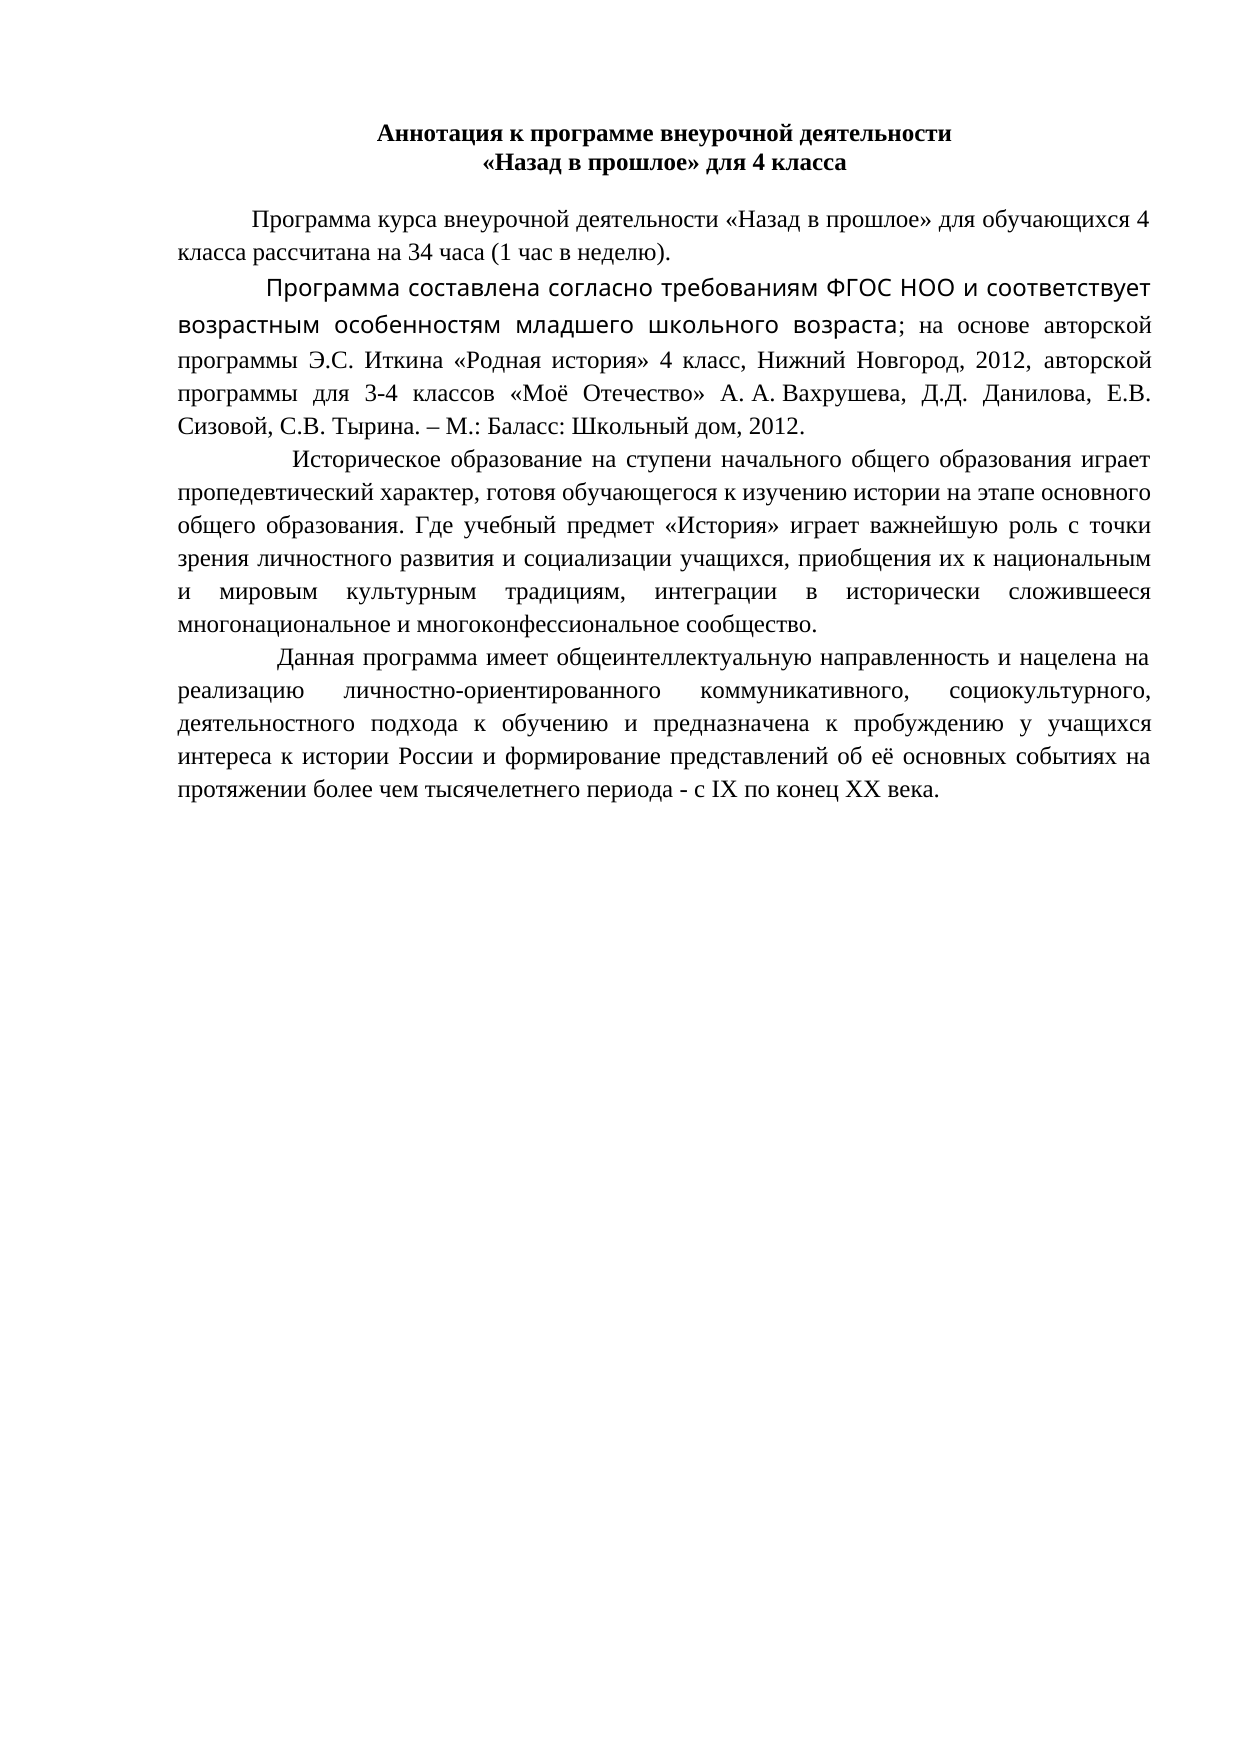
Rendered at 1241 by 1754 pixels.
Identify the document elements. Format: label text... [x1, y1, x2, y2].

text Данная программа имеет общеинтеллектуальную направленность и нацелена на реализацию личностно-ориентированного коммуникативного, социокультурного, деятельностного подхода к обучению и предназначена к пробуждению у учащихся интереса к истории России и формирование представлений об её основных событиях на протяжении более чем тысячелетнего периода - с IX по конец XX века. [177, 642, 1152, 803]
text Программа составлена согласно требованиям ФГОС НОО и соответствует возрастным особенностям младшего школьного возраста; на основе авторской программы Э.С. Иткина «Родная история» 4 класс, Нижний Новгород, 2012, авторской программы для 3-4 классов «Моё Отечество» А. А. Вахрушева, Д.Д. Данилова, Е.В. Сизовой, С.В. Тырина. – М.: Баласс: Школьный дом, 2012. [177, 270, 1152, 439]
text Аннотация к программе внеурочной деятельности [177, 118, 1152, 147]
text Программа курса внеурочной деятельности «Назад в прошлое» для обучающихся 4 класса рассчитана на 34 часа (1 час в неделю). [177, 204, 1152, 266]
text Историческое образование на ступени начального общего образования играет пропедевтический характер, готовя обучающегося к изучению истории на этапе основного общего образования. Где учебный предмет «История» играет важнейшую роль с точки зрения личностного развития и социализации учащихся, приобщения их к национальным и мировым культурным традициям, интеграции в исторически сложившееся многонациональное и многоконфессиональное сообщество. [177, 444, 1152, 638]
text «Назад в прошлое» для 4 класса [177, 147, 1152, 176]
